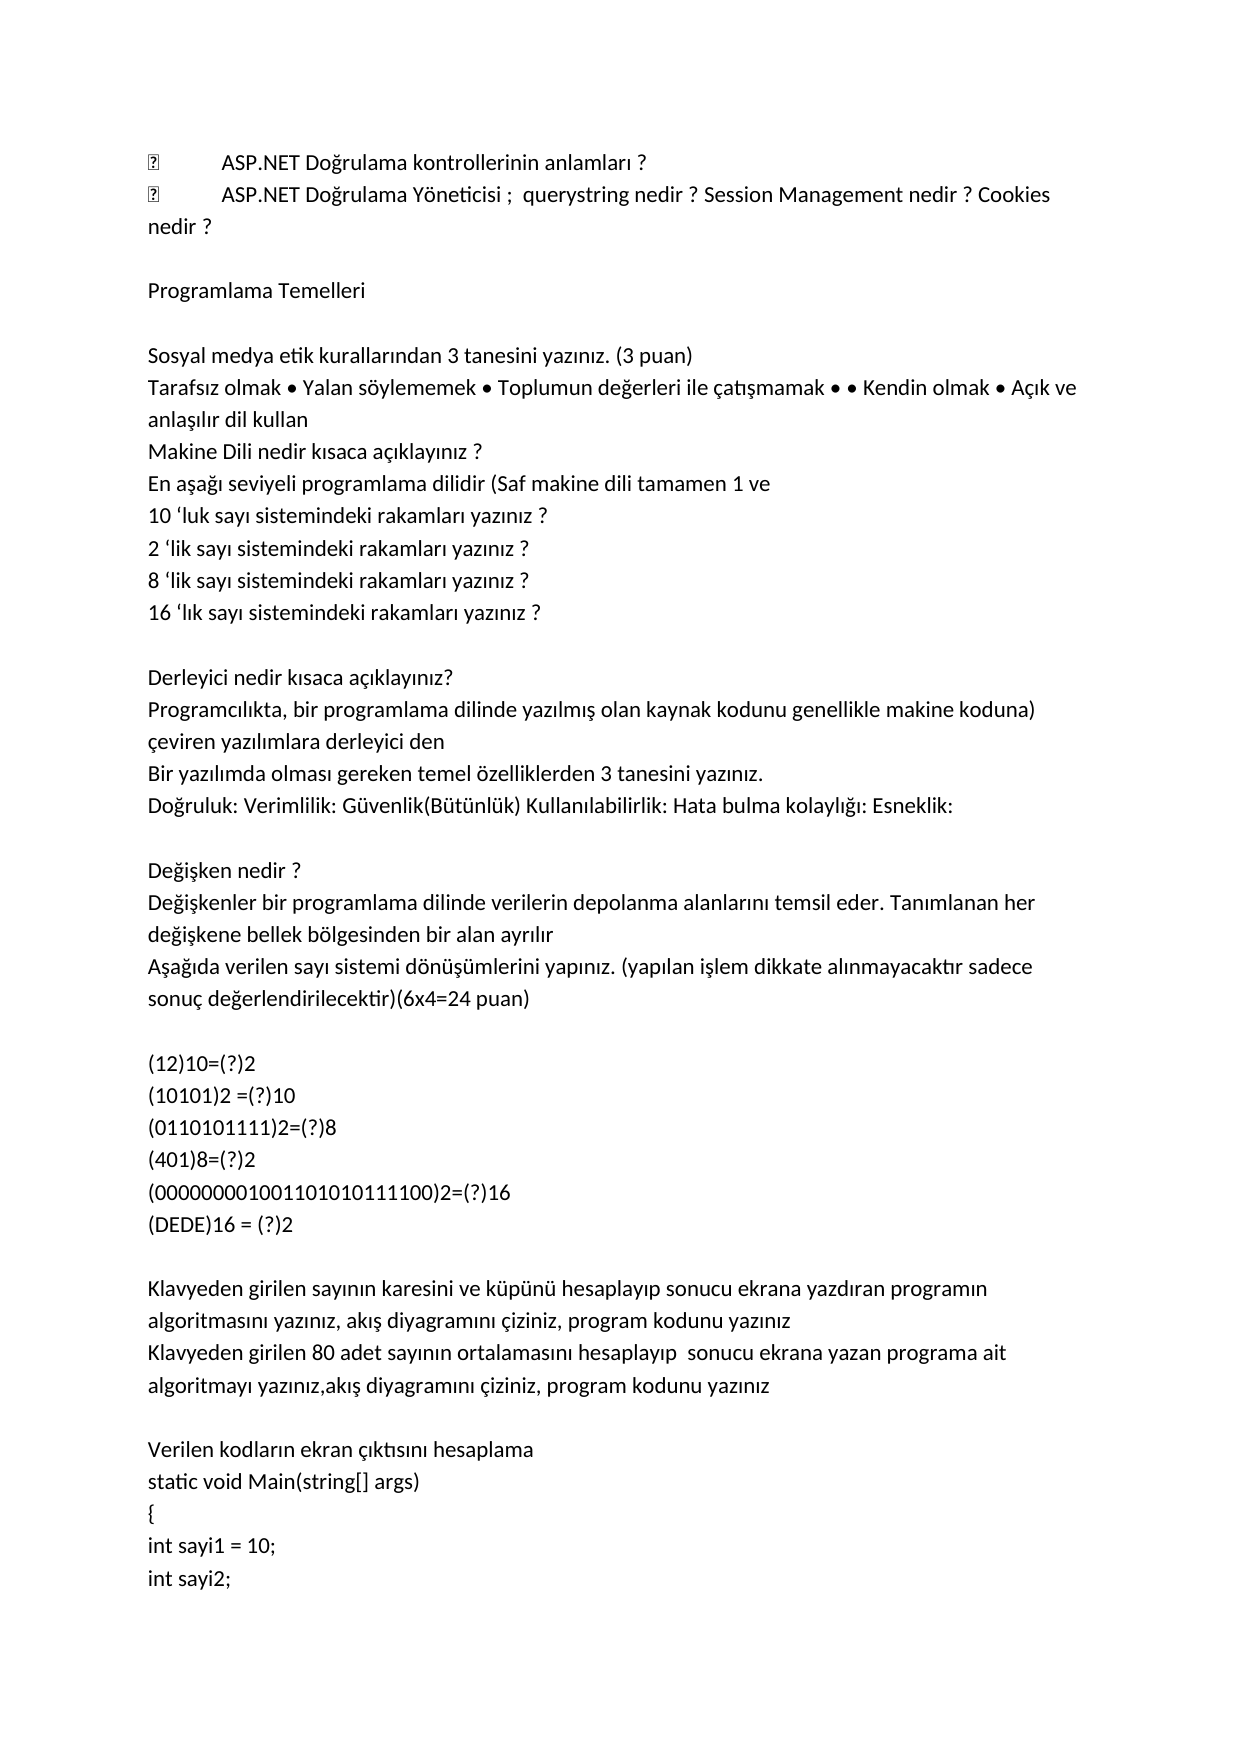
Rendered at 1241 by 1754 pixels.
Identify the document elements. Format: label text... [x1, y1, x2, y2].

text Programcılıkta, bir programlama dilinde yazılmış olan kaynak kodunu genellikle makine koduna) çeviren yazılımlara derleyici den [148, 695, 1093, 755]
text (401)8=(?)2 [148, 1145, 1093, 1173]
text { [148, 1499, 1093, 1527]
text Aşağıda verilen sayı sistemi dönüşümlerini yapınız. (yapılan işlem dikkate alınmayacaktır sadece sonuç değerlendirilecektir)(6x4=24 puan) [148, 952, 1093, 1012]
text Tarafsız olmak • Yalan söylememek • Toplumun değerleri ile çatışmamak • • Kendin olmak • Açık ve anlaşılır dil kullan [148, 373, 1093, 433]
text 16 ‘lık sayı sistemindeki rakamları yazınız ? [148, 598, 1093, 626]
text int sayi1 = 10; [148, 1532, 1093, 1560]
text static void Main(string[] args) [148, 1467, 1093, 1495]
text Makine Dili nedir kısaca açıklayınız ? [148, 437, 1093, 465]
text Derleyici nedir kısaca açıklayınız? [148, 663, 1093, 691]
text int sayi2; [148, 1564, 1093, 1592]
text 10 ‘luk sayı sistemindeki rakamları yazınız ? [148, 502, 1093, 530]
text (10101)2 =(?)10 [148, 1081, 1093, 1109]
text Bir yazılımda olması gereken temel özelliklerden 3 tanesini yazınız. [148, 759, 1093, 787]
text (12)10=(?)2 [148, 1049, 1093, 1077]
text Verilen kodların ekran çıktısını hesaplama [148, 1435, 1093, 1463]
text Klavyeden girilen sayının karesini ve küpünü hesaplayıp sonucu ekrana yazdıran programın algoritmasını yazınız, akış diyagramını çiziniz, program kodunu yazınız [148, 1274, 1093, 1334]
text Sosyal medya etik kurallarından 3 tanesini yazınız. (3 puan) [148, 341, 1093, 369]
text Klavyeden girilen 80 adet sayının ortalamasını hesaplayıp sonucu ekrana yazan programa ait algoritmayı yazınız,akış diyagramını çiziniz, program kodunu yazınız [148, 1338, 1093, 1399]
text Doğruluk: Verimlilik: Güvenlik(Bütünlük) Kullanılabilirlik: Hata bulma kolaylığı: Esneklik: [148, 791, 1093, 819]
text 2 ‘lik sayı sistemindeki rakamları yazınız ? [148, 534, 1093, 562]
text (000000001001101010111100)2=(?)16 [148, 1178, 1093, 1206]
text  ASP.NET Doğrulama kontrollerinin anlamları ? [148, 148, 1093, 176]
text Değişken nedir ? [148, 856, 1093, 884]
text  ASP.NET Doğrulama Yöneticisi ; querystring nedir ? Session Management nedir ? Cookies nedir ? [148, 180, 1093, 240]
text (DEDE)16 = (?)2 [148, 1210, 1093, 1238]
text Değişkenler bir programlama dilinde verilerin depolanma alanlarını temsil eder. Tanımlanan her değişkene bellek bölgesinden bir alan ayrılır [148, 888, 1093, 948]
text 8 ‘lik sayı sistemindeki rakamları yazınız ? [148, 566, 1093, 594]
text En aşağı seviyeli programlama dilidir (Saf makine dili tamamen 1 ve [148, 469, 1093, 497]
text Programlama Temelleri [148, 276, 1093, 304]
text (0110101111)2=(?)8 [148, 1113, 1093, 1141]
